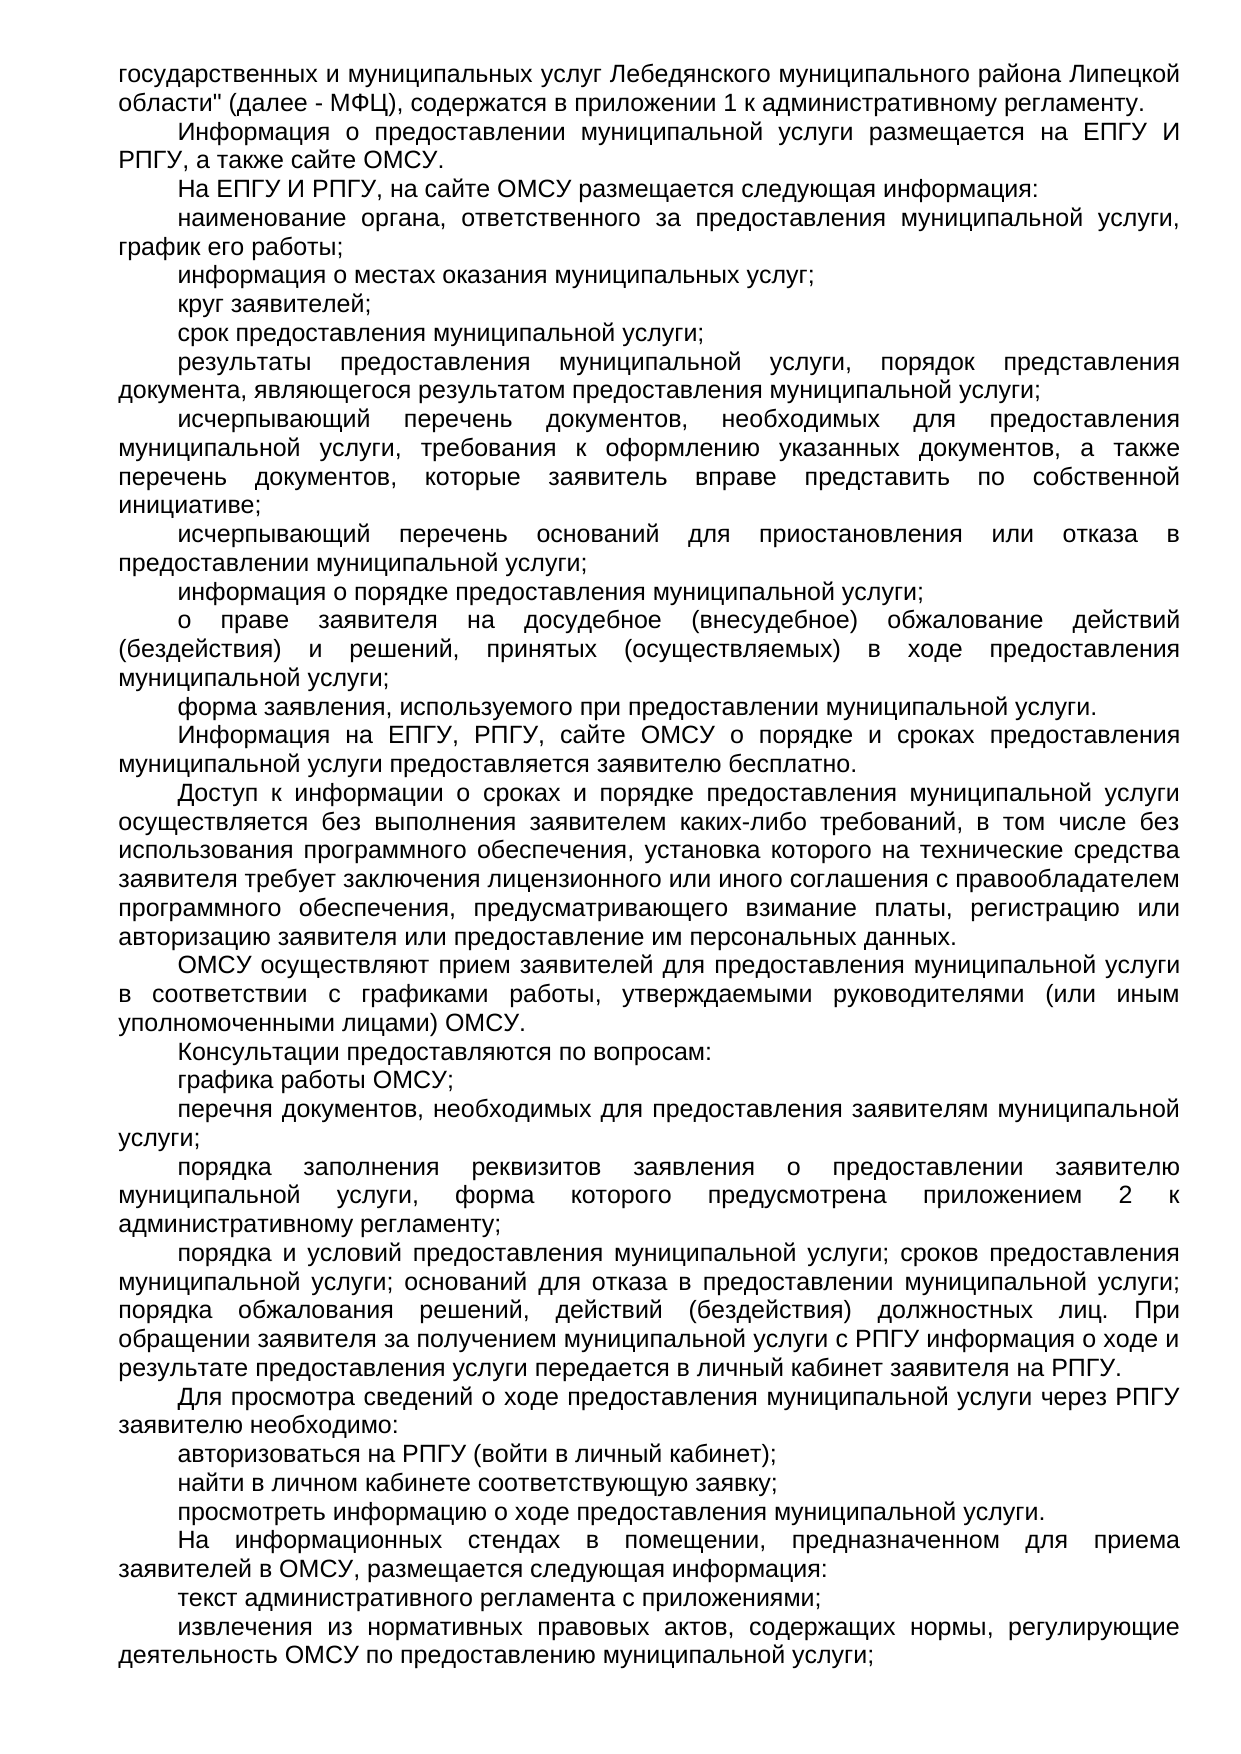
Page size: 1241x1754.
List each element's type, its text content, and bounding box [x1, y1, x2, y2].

text перечня документов, необходимых для предоставления заявителям муниципальной услуги; [118, 1094, 1181, 1152]
text результаты предоставления муниципальной услуги, порядок представления документа, являющегося результатом предоставления муниципальной услуги; [118, 347, 1181, 404]
text круг заявителей; [118, 289, 1181, 318]
text наименование органа, ответственного за предоставления муниципальной услуги, график его работы; [118, 203, 1181, 260]
text На информационных стендах в помещении, предназначенном для приема заявителей в ОМСУ, размещается следующая информация: [118, 1525, 1181, 1583]
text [118, 59, 1181, 117]
text На ЕПГУ И РПГУ, на сайте ОМСУ размещается следующая информация: [118, 174, 1181, 203]
text форма заявления, используемого при предоставлении муниципальной услуги. [118, 692, 1181, 720]
text Доступ к информации о сроках и порядке предоставления муниципальной услуги осуществляется без выполнения заявителем каких-либо требований, в том числе без использования программного обеспечения, установка которого на технические средства заявителя требует заключения лицензионного или иного соглашения с правообладателем программного обеспечения, предусматривающего взимание платы, регистрацию или авторизацию заявителя или предоставление им персональных данных. [118, 778, 1181, 950]
text авторизоваться на РПГУ (войти в личный кабинет); [118, 1439, 1181, 1468]
text просмотреть информацию о ходе предоставления муниципальной услуги. [118, 1497, 1181, 1525]
text ОМСУ осуществляют прием заявителей для предоставления муниципальной услуги в соответствии с графиками работы, утверждаемыми руководителями (или иным уполномоченными лицами) ОМСУ. [118, 950, 1181, 1037]
text срок предоставления муниципальной услуги; [118, 318, 1181, 347]
text Для просмотра сведений о ходе предоставления муниципальной услуги через РПГУ заявителю необходимо: [118, 1382, 1181, 1439]
text Консультации предоставляются по вопросам: [118, 1037, 1181, 1065]
text исчерпывающий перечень оснований для приостановления или отказа в предоставлении муниципальной услуги; [118, 519, 1181, 577]
text найти в личном кабинете соответствующую заявку; [118, 1468, 1181, 1497]
text Информация на ЕПГУ, РПГУ, сайте ОМСУ о порядке и сроках предоставления муниципальной услуги предоставляется заявителю бесплатно. [118, 720, 1181, 778]
text исчерпывающий перечень документов, необходимых для предоставления муниципальной услуги, требования к оформлению указанных документов, а также перечень документов, которые заявитель вправе представить по собственной инициативе; [118, 404, 1181, 519]
text Информация о предоставлении муниципальной услуги размещается на ЕПГУ И РПГУ, а также сайте ОМСУ. [118, 117, 1181, 174]
text текст административного регламента с приложениями; [118, 1583, 1181, 1612]
text извлечения из нормативных правовых актов, содержащих нормы, регулирующие деятельность ОМСУ по предоставлению муниципальной услуги; [118, 1612, 1181, 1669]
text информация о местах оказания муниципальных услуг; [118, 260, 1181, 289]
text информация о порядке предоставления муниципальной услуги; [118, 577, 1181, 605]
text о праве заявителя на досудебное (внесудебное) обжалование действий (бездействия) и решений, принятых (осуществляемых) в ходе предоставления муниципальной услуги; [118, 605, 1181, 692]
text порядка и условий предоставления муниципальной услуги; сроков предоставления муниципальной услуги; оснований для отказа в предоставлении муниципальной услуги; порядка обжалования решений, действий (бездействия) должностных лиц. При обращении заявителя за получением муниципальной услуги с РПГУ информация о ходе и результате предоставления услуги передается в личный кабинет заявителя на РПГУ. [118, 1238, 1181, 1382]
text графика работы ОМСУ; [118, 1065, 1181, 1094]
text порядка заполнения реквизитов заявления о предоставлении заявителю муниципальной услуги, форма которого предусмотрена приложением 2 к административному регламенту; [118, 1152, 1181, 1238]
